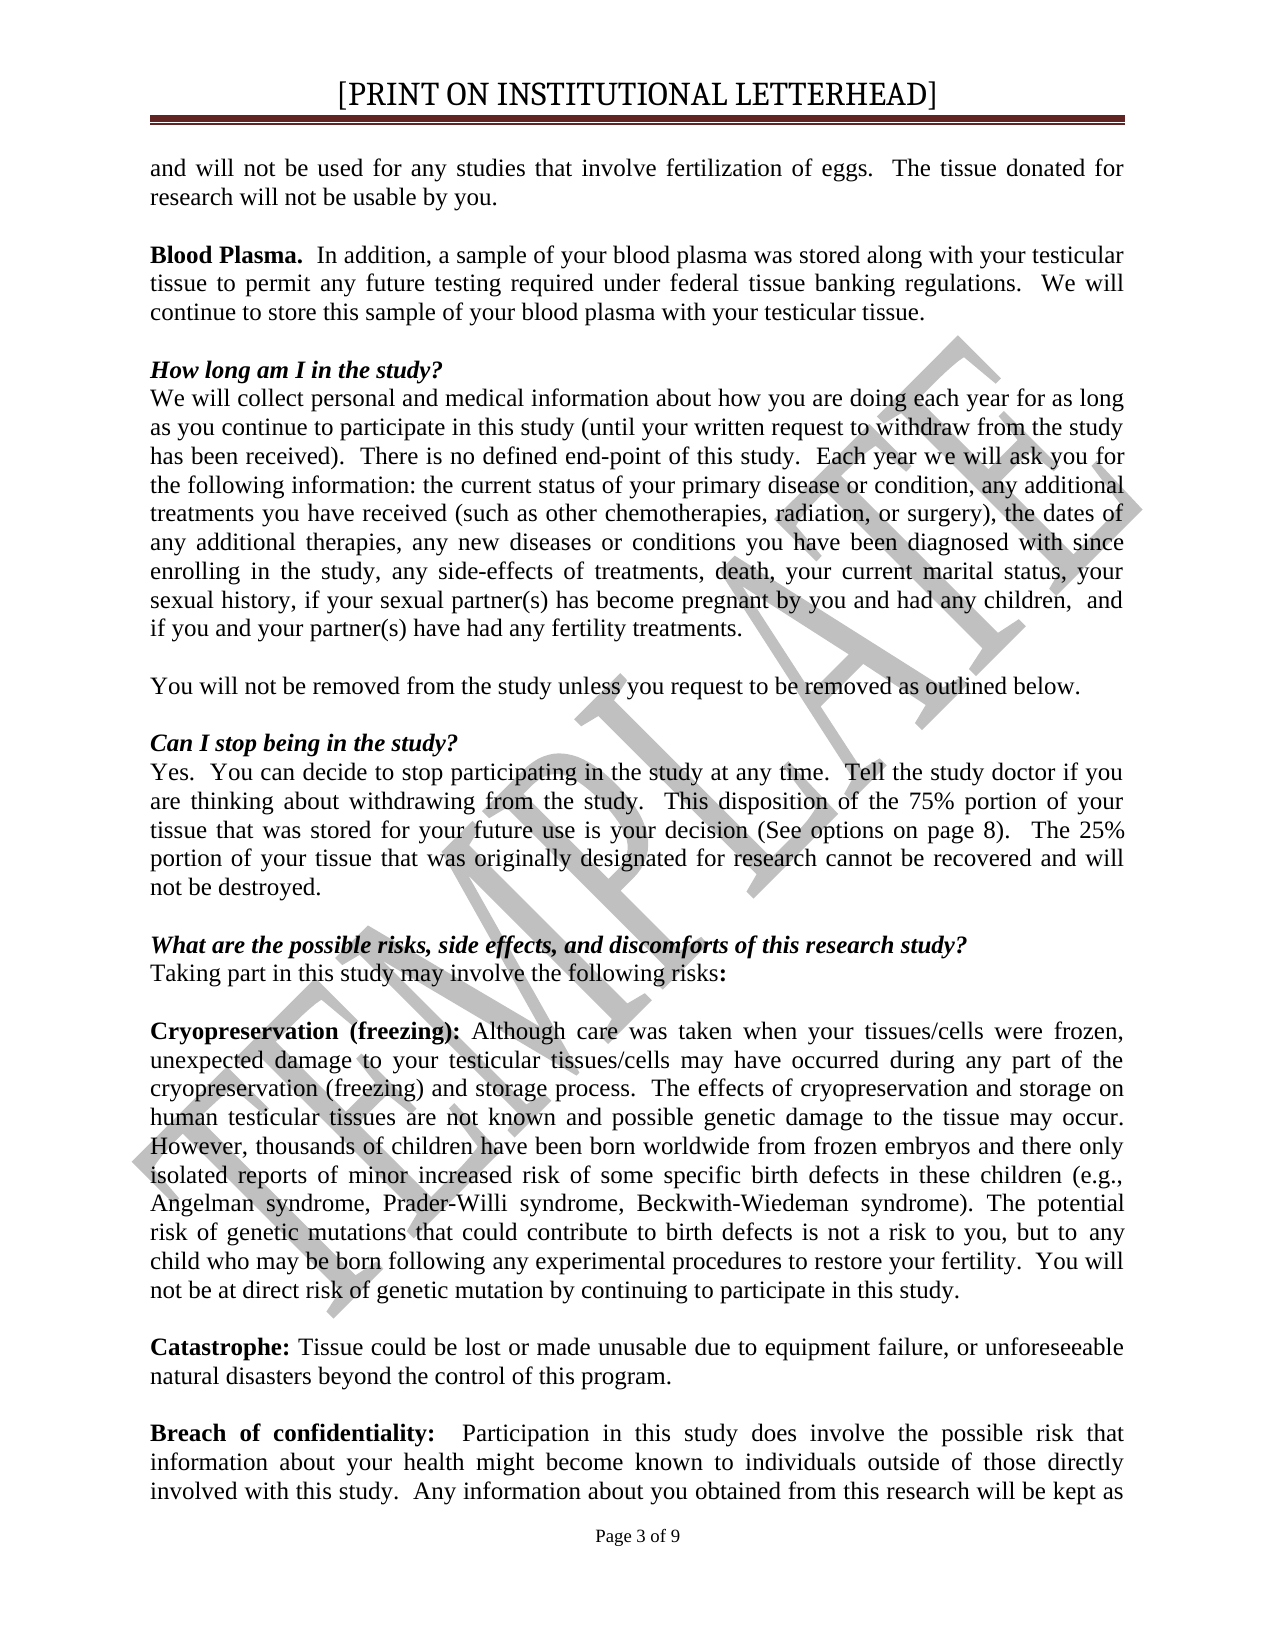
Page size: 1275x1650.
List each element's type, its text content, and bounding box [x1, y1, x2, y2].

text Can I stop being in the study? [150, 728, 1125, 757]
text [150, 153, 1125, 211]
text Catastrophe: Tissue could be lost or made unusable due to equipment failure, or unforeseeable natural disasters beyond the control of this program. [150, 1332, 1125, 1390]
text Blood Plasma. In addition, a sample of your blood plasma was stored along with your testicular tissue to permit any future testing required under federal tissue banking regulations. We will continue to store this sample of your blood plasma with your testicular tissue. [150, 240, 1125, 326]
text What are the possible risks, side effects, and discomforts of this research study? [150, 930, 1125, 958]
text Cryopreservation (freezing): Although care was taken when your tissues/cells were frozen, unexpected damage to your testicular tissues/cells may have occurred during any part of the cryopreservation (freezing) and storage process. The effects of cryopreservation and storage on human testicular tissues are not known and possible genetic damage to the tissue may occur. However, thousands of children have been born worldwide from frozen embryos and there only isolated reports of minor increased risk of some specific birth defects in these children (e.g., Angelman syndrome, Prader-Willi syndrome, Beckwith-Wiedeman syndrome). The potential risk of genetic mutations that could contribute to birth defects is not a risk to you, but to any child who may be born following any experimental procedures to restore your fertility. You will not be at direct risk of genetic mutation by continuing to participate in this study. [150, 1016, 1125, 1303]
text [150, 1418, 1125, 1505]
text You will not be removed from the study unless you request to be removed as outlined below. [150, 671, 1125, 700]
text Taking part in this study may involve the following risks: [150, 958, 1125, 987]
text How long am I in the study? [150, 355, 1125, 383]
text We will collect personal and medical information about how you are doing each year for as long as you continue to participate in this study (until your written request to withdraw from the study has been received). There is no defined end-point of this study. Each year we will ask you for the following information: the current status of your primary disease or condition, any additional treatments you have received (such as other chemotherapies, radiation, or surgery), the dates of any additional therapies, any new diseases or conditions you have been diagnosed with since enrolling in the study, any side-effects of treatments, death, your current marital status, your sexual history, if your sexual partner(s) has become pregnant by you and had any children, and if you and your partner(s) have had any fertility treatments. [150, 383, 1125, 642]
text Yes. You can decide to stop participating in the study at any time. Tell the study doctor if you are thinking about withdrawing from the study. This disposition of the 75% portion of your tissue that was stored for your future use is your decision (See options on page 8). The 25% portion of your tissue that was originally designated for research cannot be recovered and will not be destroyed. [150, 757, 1125, 901]
